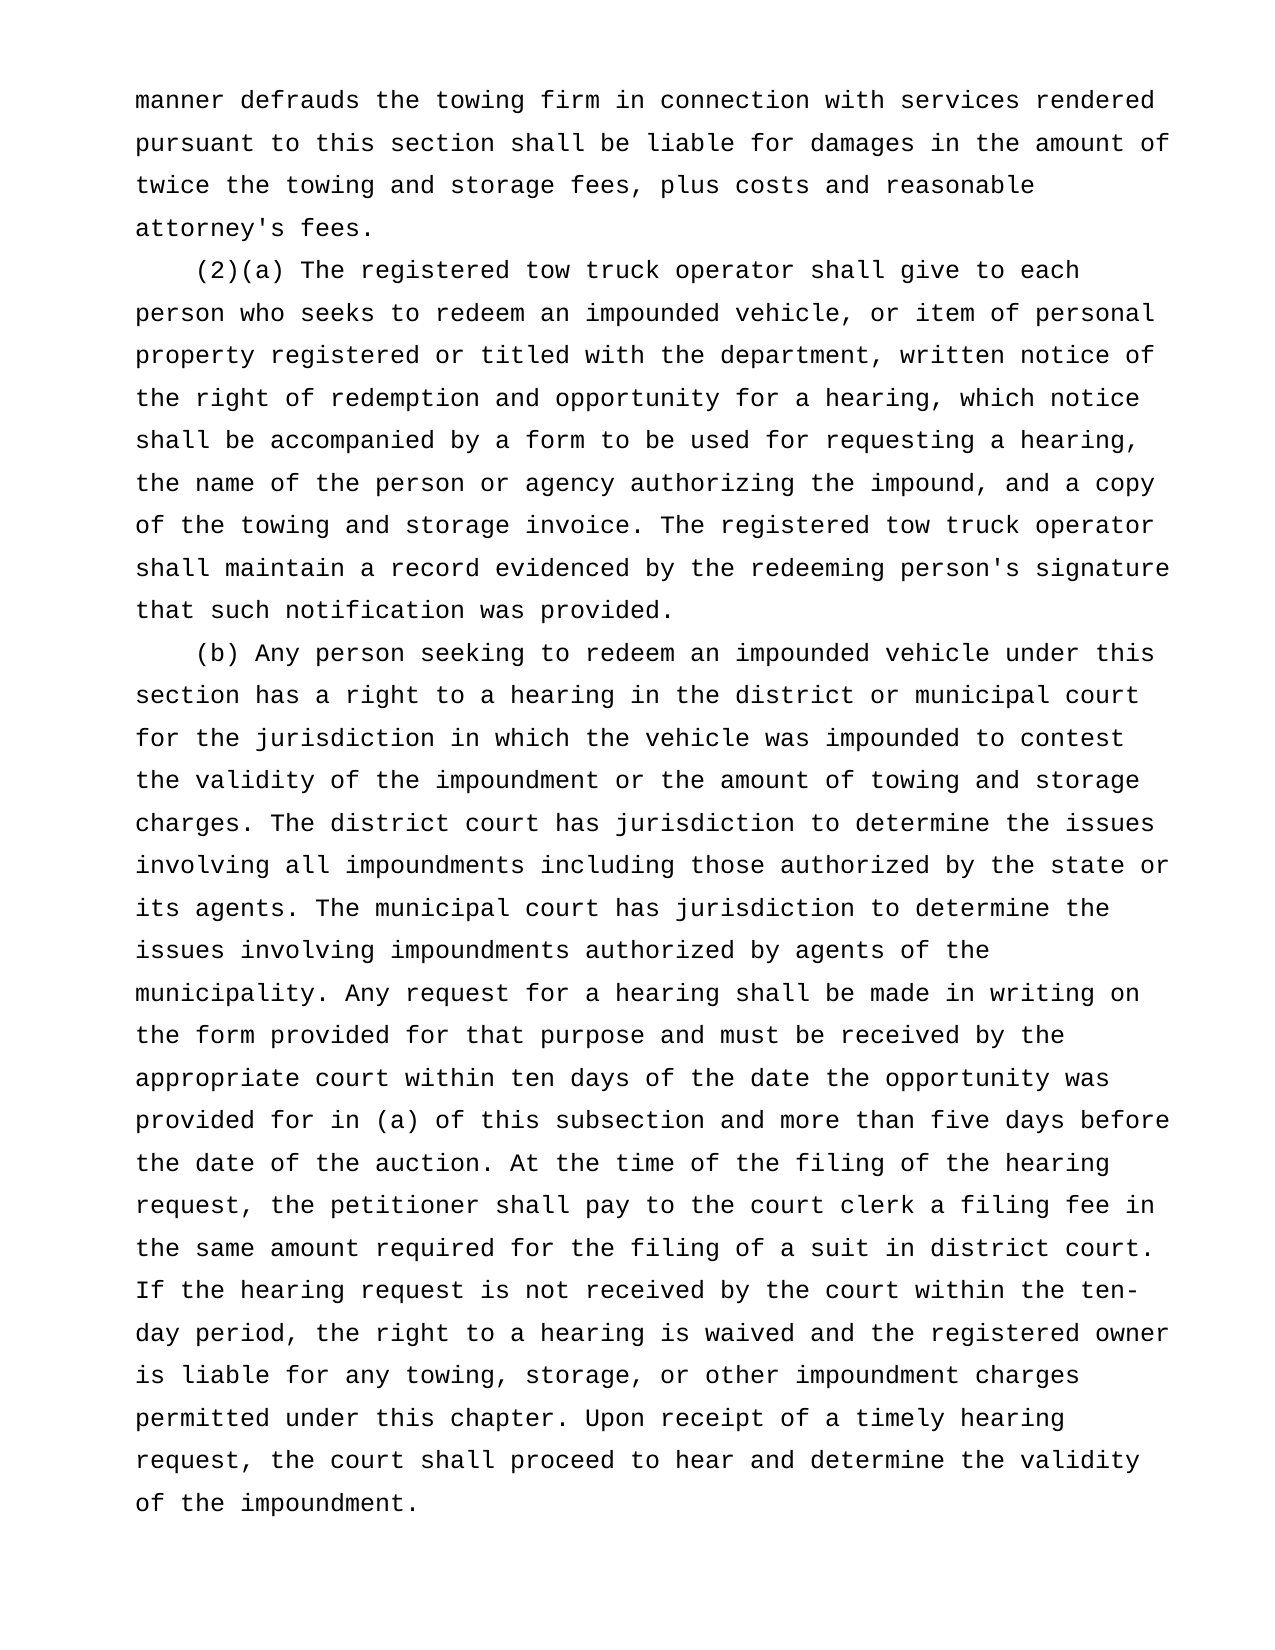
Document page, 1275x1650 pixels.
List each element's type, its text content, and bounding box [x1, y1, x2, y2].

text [135, 75, 1170, 245]
text (b) Any person seeking to redeem an impounded vehicle under this section has a right to a hearing in the district or municipal court for the jurisdiction in which the vehicle was impounded to contest the validity of the impoundment or the amount of towing and storage charges. The district court has jurisdiction to determine the issues involving all impoundments including those authorized by the state or its agents. The municipal court has jurisdiction to determine the issues involving impoundments authorized by agents of the municipality. Any request for a hearing shall be made in writing on the form provided for that purpose and must be received by the appropriate court within ten days of the date the opportunity was provided for in (a) of this subsection and more than five days before the date of the auction. At the time of the filing of the hearing request, the petitioner shall pay to the court clerk a filing fee in the same amount required for the filing of a suit in district court. If the hearing request is not received by the court within the ten-day period, the right to a hearing is waived and the registered owner is liable for any towing, storage, or other impoundment charges permitted under this chapter. Upon receipt of a timely hearing request, the court shall proceed to hear and determine the validity of the impoundment. [135, 627, 1170, 1520]
text (2)(a) The registered tow truck operator shall give to each person who seeks to redeem an impounded vehicle, or item of personal property registered or titled with the department, written notice of the right of redemption and opportunity for a hearing, which notice shall be accompanied by a form to be used for requesting a hearing, the name of the person or agency authorizing the impound, and a copy of the towing and storage invoice. The registered tow truck operator shall maintain a record evidenced by the redeeming person's signature that such notification was provided. [135, 245, 1170, 627]
